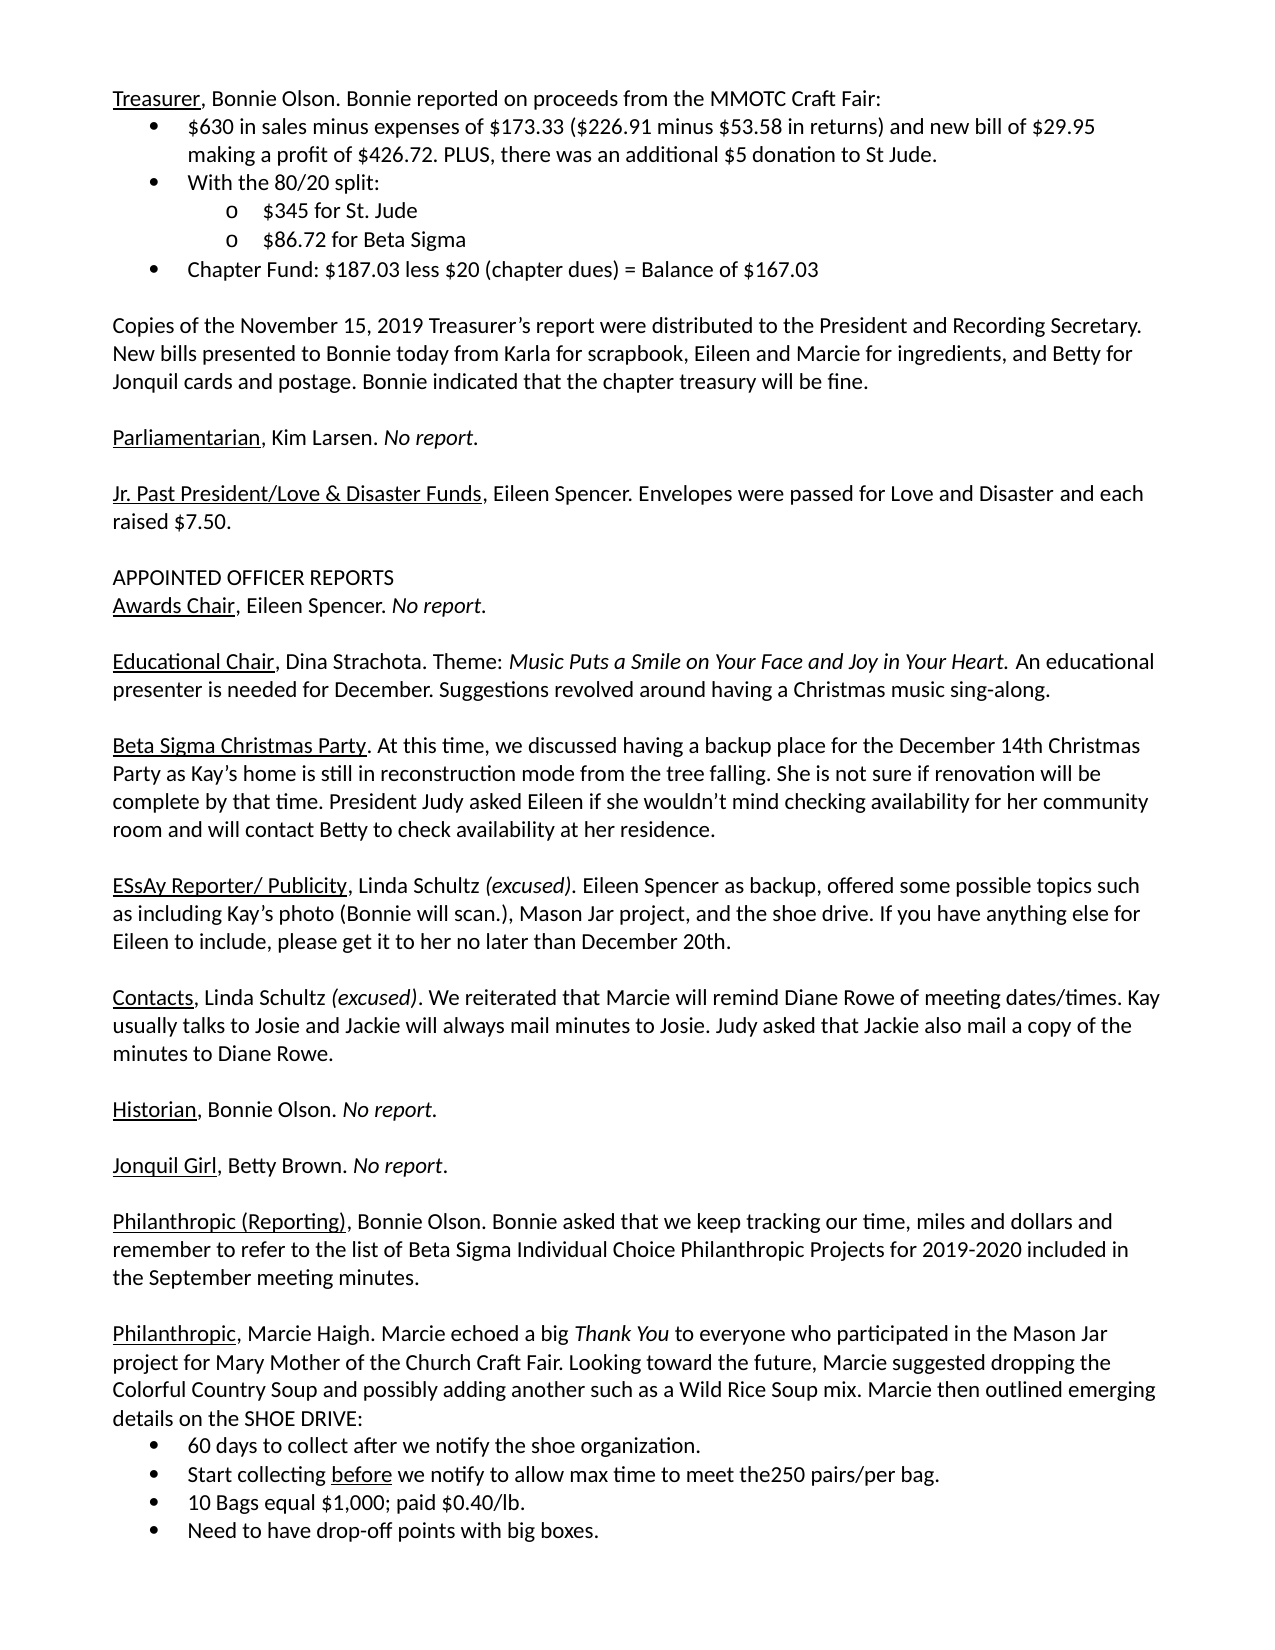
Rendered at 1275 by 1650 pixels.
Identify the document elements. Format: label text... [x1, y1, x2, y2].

text Parliamentarian, Kim Larsen. No report. [112, 423, 1162, 451]
text Contacts, Linda Schultz (excused). We reiterated that Marcie will remind Diane Rowe of meeting dates/times. Kay usually talks to Josie and Jackie will always mail minutes to Josie. Judy asked that Jackie also mail a copy of the minutes to Diane Rowe. [112, 983, 1162, 1067]
list 60 days to collect after we notify the shoe organization. [150, 1432, 1162, 1460]
text APPOINTED OFFICER REPORTS [112, 563, 1162, 591]
text Treasurer, Bonnie Olson. Bonnie reported on proceeds from the MMOTC Craft Fair: [112, 84, 1162, 112]
text Copies of the November 15, 2019 Treasurer’s report were distributed to the President and Recording Secretary. New bills presented to Bonnie today from Karla for scrapbook, Eileen and Marcie for ingredients, and Betty for Jonquil cards and postage. Bonnie indicated that the chapter treasury will be fine. [112, 311, 1162, 395]
text Jonquil Girl, Betty Brown. No report. [112, 1151, 1162, 1179]
text ESsAy Reporter/ Publicity, Linda Schultz (excused). Eileen Spencer as backup, offered some possible topics such as including Kay’s photo (Bonnie will scan.), Mason Jar project, and the shoe drive. If you have anything else for Eileen to include, please get it to her no later than December 20th. [112, 871, 1162, 955]
list 10 Bags equal $1,000; paid $0.40/lb. [150, 1488, 1162, 1516]
text Beta Sigma Christmas Party. At this time, we discussed having a backup place for the December 14th Christmas Party as Kay’s home is still in reconstruction mode from the tree falling. She is not sure if renovation will be complete by that time. President Judy asked Eileen if she wouldn’t mind checking availability for her community room and will contact Betty to check availability at her residence. [112, 731, 1162, 843]
list $345 for St. Jude [225, 196, 1162, 226]
text Philanthropic, Marcie Haigh. Marcie echoed a big Thank You to everyone who participated in the Mason Jar project for Mary Mother of the Church Craft Fair. Looking toward the future, Marcie suggested dropping the Colorful Country Soup and possibly adding another such as a Wild Rice Soup mix. Marcie then outlined emerging details on the SHOE DRIVE: [112, 1319, 1162, 1432]
text Awards Chair, Eileen Spencer. No report. [112, 591, 1162, 619]
text Jr. Past President/Love & Disaster Funds, Eileen Spencer. Envelopes were passed for Love and Disaster and each raised $7.50. [112, 479, 1162, 535]
list $86.72 for Beta Sigma [225, 226, 1162, 255]
list $630 in sales minus expenses of $173.33 ($226.91 minus $53.58 in returns) and new bill of $29.95 making a profit of $426.72. PLUS, there was an additional $5 donation to St Jude. [150, 112, 1162, 168]
text Educational Chair, Dina Strachota. Theme: Music Puts a Smile on Your Face and Joy in Your Heart. An educational presenter is needed for December. Suggestions revolved around having a Christmas music sing-along. [112, 647, 1162, 703]
list With the 80/20 split: [150, 168, 1162, 196]
text Philanthropic (Reporting), Bonnie Olson. Bonnie asked that we keep tracking our time, miles and dollars and remember to refer to the list of Beta Sigma Individual Choice Philanthropic Projects for 2019-2020 included in the September meeting minutes. [112, 1207, 1162, 1292]
list Start collecting before we notify to allow max time to meet the250 pairs/per bag. [150, 1460, 1162, 1488]
list Need to have drop-off points with big boxes. [150, 1516, 1162, 1544]
list Chapter Fund: $187.03 less $20 (chapter dues) = Balance of $167.03 [150, 255, 1162, 283]
text Historian, Bonnie Olson. No report. [112, 1095, 1162, 1123]
